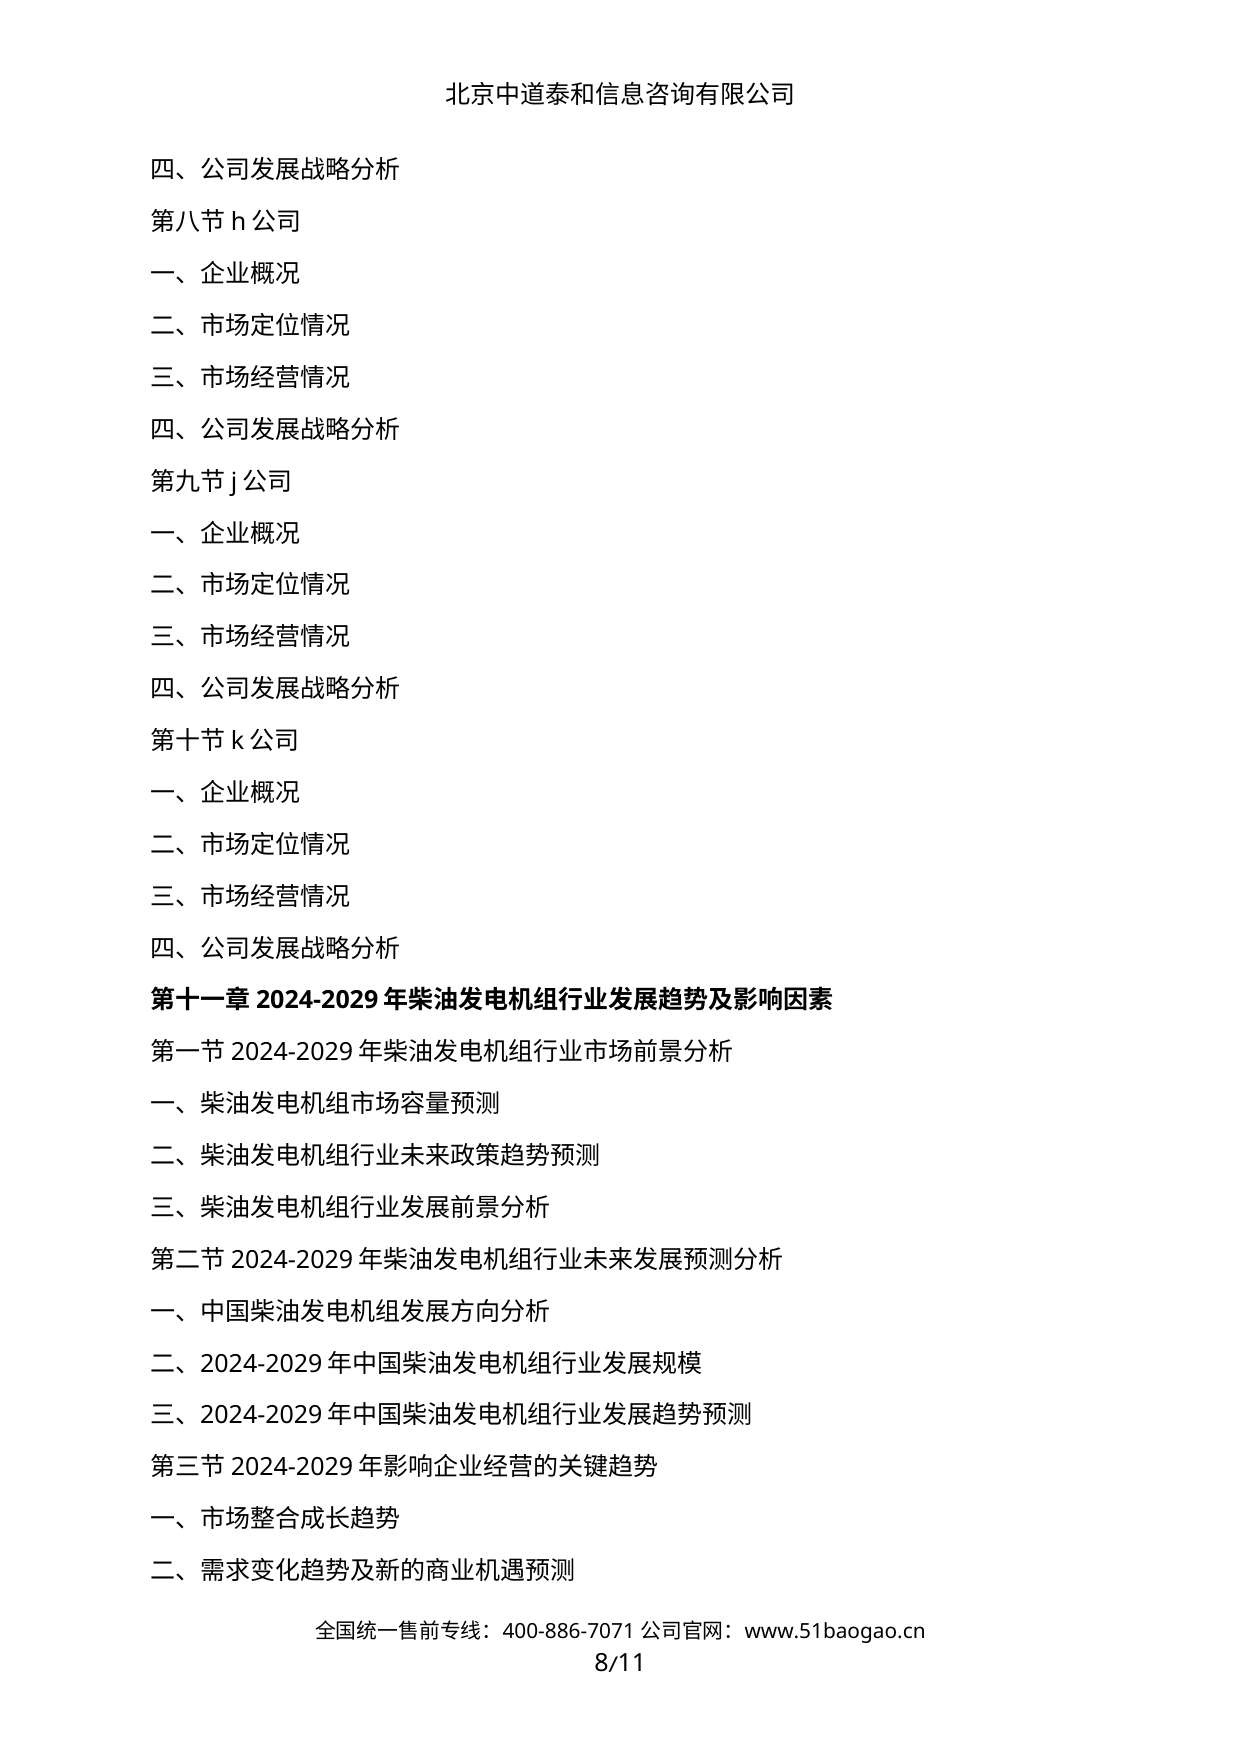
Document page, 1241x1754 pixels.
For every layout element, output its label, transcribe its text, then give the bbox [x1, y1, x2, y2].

text 第八节 h公司 [150, 202, 1090, 238]
text 四、公司发展战略分析 [150, 928, 1090, 964]
text 三、市场经营情况 [150, 876, 1090, 912]
text 第九节 j公司 [150, 461, 1090, 497]
text 一、柴油发电机组市场容量预测 [150, 1084, 1090, 1120]
text 第十一章 2024-2029年柴油发电机组行业发展趋势及影响因素 [150, 980, 1090, 1016]
text 三、市场经营情况 [150, 617, 1090, 653]
text 四、公司发展战略分析 [150, 150, 1090, 186]
text 一、企业概况 [150, 254, 1090, 290]
text 四、公司发展战略分析 [150, 409, 1090, 446]
text 四、公司发展战略分析 [150, 669, 1090, 705]
text 二、需求变化趋势及新的商业机遇预测 [150, 1551, 1090, 1587]
text 一、企业概况 [150, 513, 1090, 549]
text 第十节 k公司 [150, 721, 1090, 757]
text 第一节 2024-2029年柴油发电机组行业市场前景分析 [150, 1032, 1090, 1068]
text 一、企业概况 [150, 772, 1090, 809]
text 二、2024-2029年中国柴油发电机组行业发展规模 [150, 1343, 1090, 1379]
text 第三节 2024-2029年影响企业经营的关键趋势 [150, 1447, 1090, 1483]
text 二、市场定位情况 [150, 824, 1090, 861]
text 三、柴油发电机组行业发展前景分析 [150, 1187, 1090, 1224]
text 二、市场定位情况 [150, 565, 1090, 601]
text 一、市场整合成长趋势 [150, 1499, 1090, 1535]
text 二、市场定位情况 [150, 306, 1090, 342]
text 第二节 2024-2029年柴油发电机组行业未来发展预测分析 [150, 1239, 1090, 1276]
text 一、中国柴油发电机组发展方向分析 [150, 1291, 1090, 1327]
text 三、2024-2029年中国柴油发电机组行业发展趋势预测 [150, 1395, 1090, 1431]
text 二、柴油发电机组行业未来政策趋势预测 [150, 1136, 1090, 1172]
text 三、市场经营情况 [150, 357, 1090, 394]
